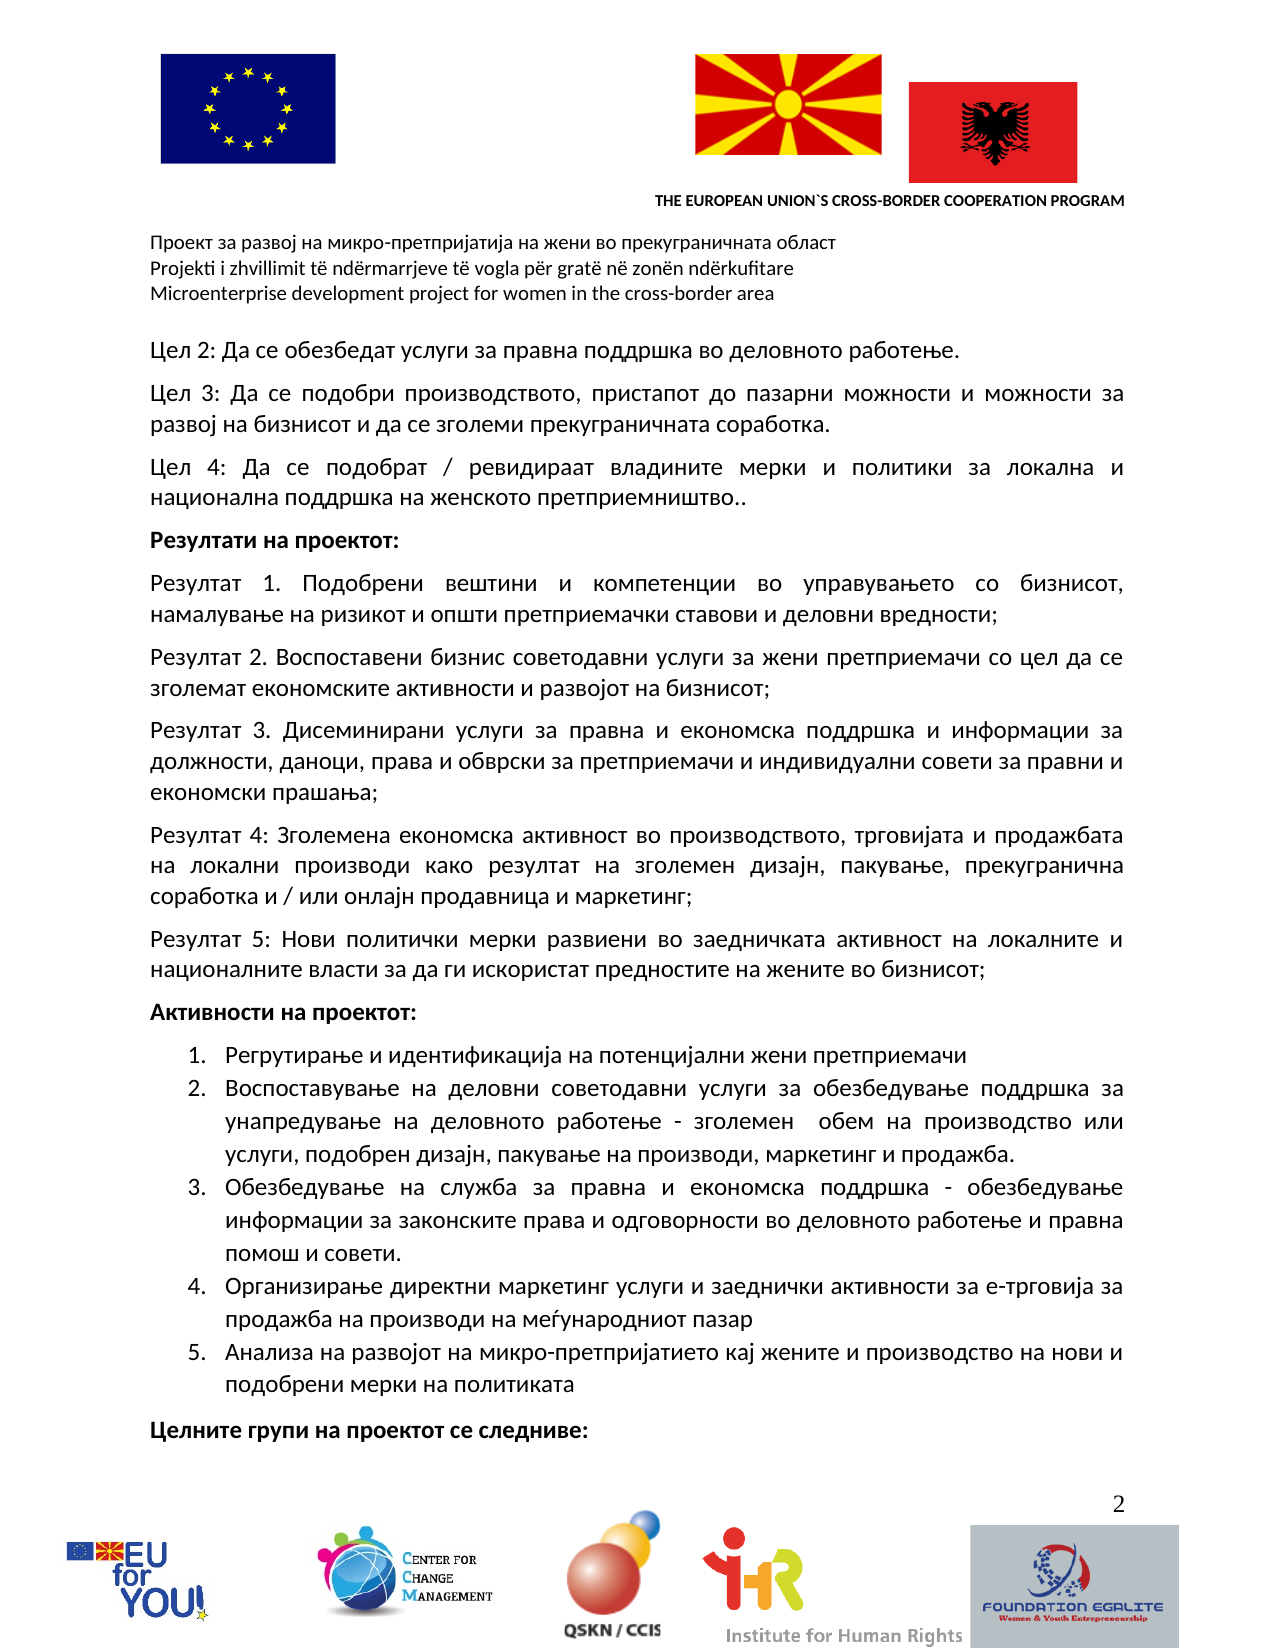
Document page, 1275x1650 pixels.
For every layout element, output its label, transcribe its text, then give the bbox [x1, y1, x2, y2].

picture [908, 82, 1078, 183]
text Резултат 1. Подобрени вештини и компетенции во управувањето со бизнисот, намалување на ризикот и општи претприемачки ставови и деловни вредности; [150, 568, 1125, 629]
text Цел 4: Да се ​​подобрат / ревидираат владините мерки и политики за локална и национална поддршка на женското претприемништво.. [150, 451, 1125, 512]
picture [293, 1493, 513, 1647]
text Резултат 2. Воспоставени бизнис советодавни услуги за жени претприемачи со цел да се зголемат економските активности и развојот на бизнисот; [150, 641, 1125, 702]
list Регрутирање и идентификација на потенцијални жени претприемачи [187, 1039, 1125, 1070]
picture [699, 1525, 1179, 1650]
text Активности на проектот: [150, 996, 1125, 1027]
list Организирање директни маркетинг услуги и заеднички активности за е-трговија за продажба на производи на меѓународниот пазар [187, 1270, 1125, 1333]
text Резултат 4: Зголемена економска активност во производството, трговијата и продажбата на локални производи како резултат на зголемен дизајн, пакување, прекугранична соработка и / или онлајн продавница и маркетинг; [150, 819, 1125, 910]
list Анализа на развојот на микро-претпријатието кај жените и производство на нови и подобрени мерки на политиката [187, 1336, 1125, 1399]
picture [160, 53, 336, 164]
text Резултат 5: Нови политички мерки развиени во заедничката активност на локалните и националните власти за да ги искористат предностите на жените во бизнисот; [150, 923, 1125, 984]
picture [564, 1501, 661, 1644]
text Целните групи на проектот се следниве: [150, 1414, 1125, 1444]
text Цел 3: Да се ​​подобри производството, пристапот до пазарни можности и можности за развој на бизнисот и да се зголеми прекуграничната соработка. [150, 377, 1125, 438]
picture [37, 1526, 238, 1638]
text Резултати на проектот: [150, 524, 1125, 555]
picture [695, 54, 882, 155]
text Цел 2: Да се ​​обезбедат услуги за правна поддршка во деловното работење. [150, 334, 1125, 365]
list Обезбедување на служба за правна и економска поддршка - обезбедување информации за законските права и одговорности во деловното работење и правна помош и совети. [187, 1171, 1125, 1267]
list Воспоставување на деловни советодавни услуги за обезбедување поддршка за унапредување на деловното работење - зголемен обем на производство или услуги, подобрен дизајн, пакување на производи, маркетинг и продажба. [187, 1072, 1125, 1169]
text Резултат 3. Дисеминирани услуги за правна и економска поддршка и информации за должности, даноци, права и обврски за претприемачи и индивидуални совети за правни и економски прашања; [150, 715, 1125, 806]
